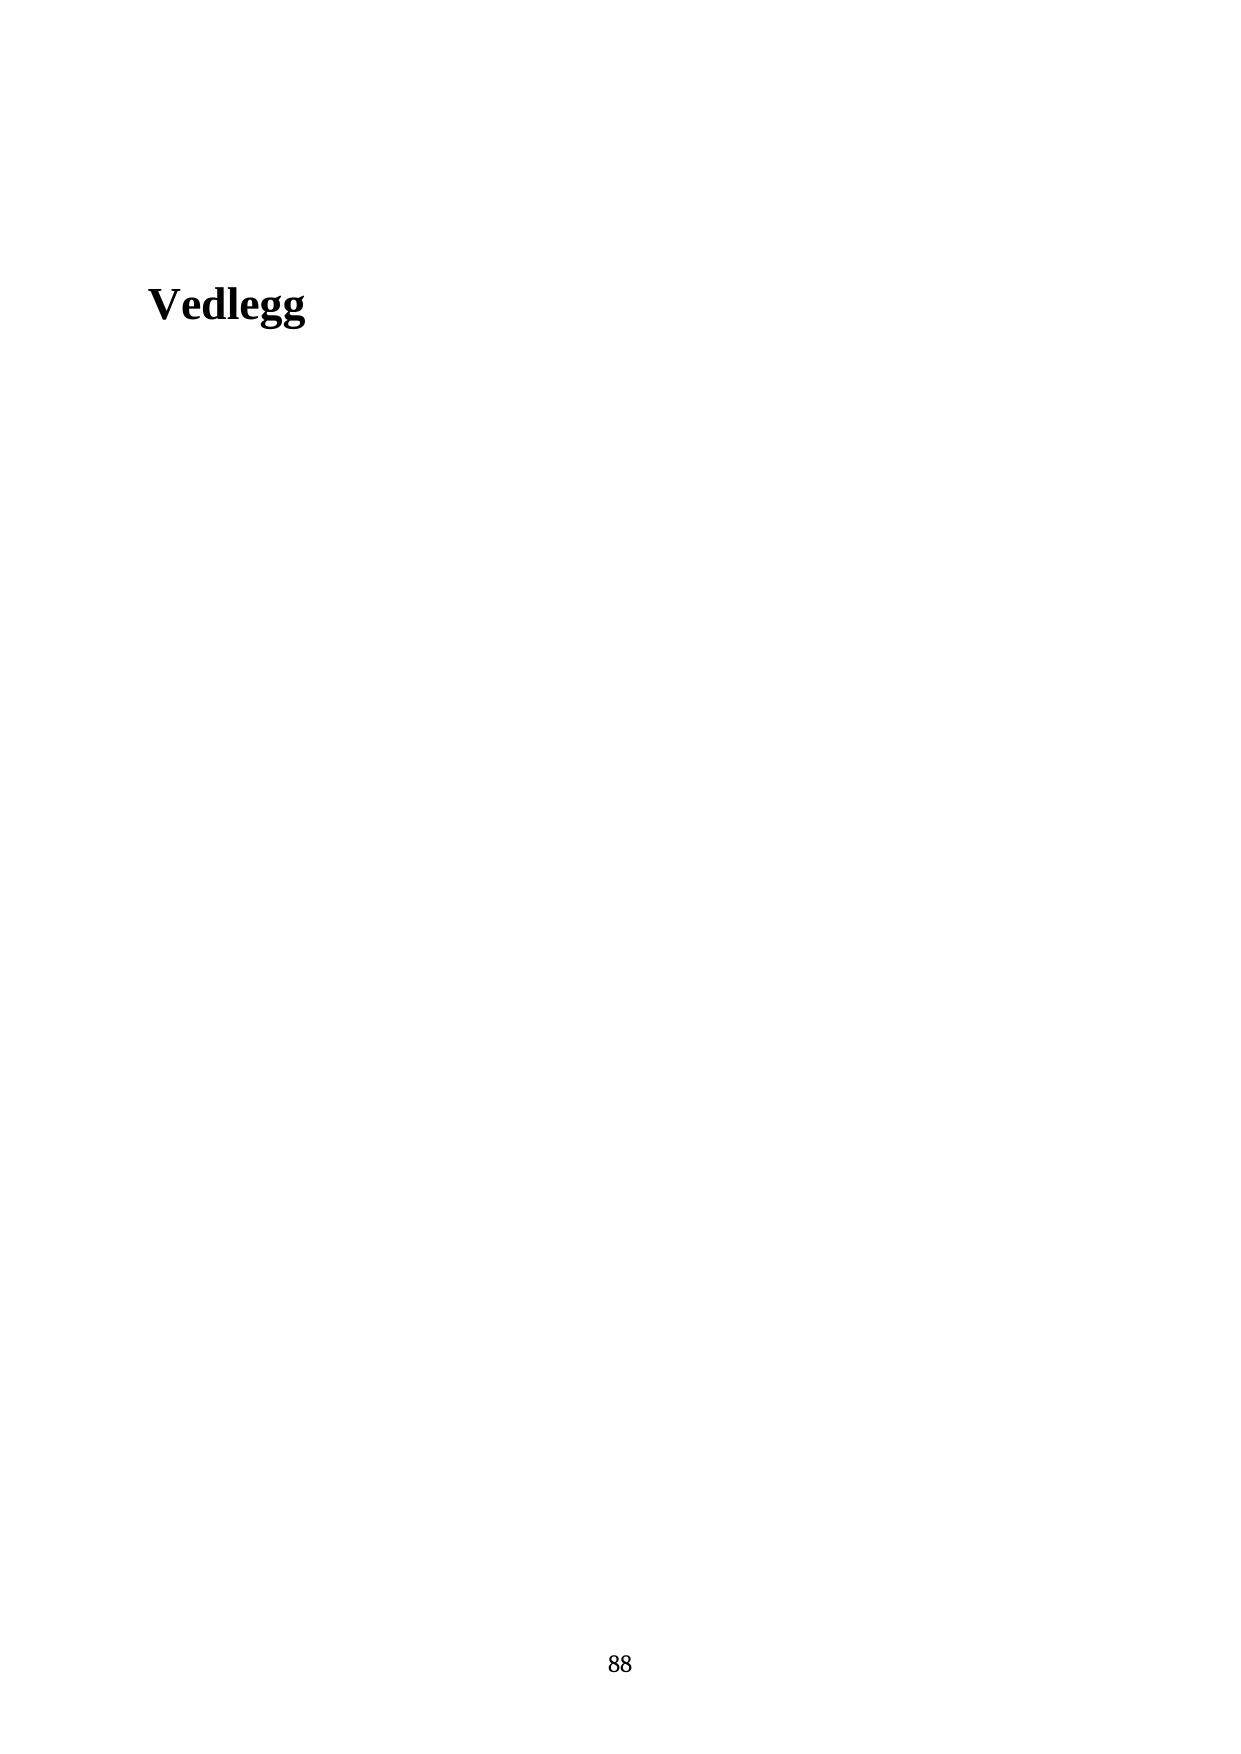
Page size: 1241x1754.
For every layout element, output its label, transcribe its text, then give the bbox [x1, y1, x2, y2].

subtitle Vedlegg [148, 276, 1093, 329]
